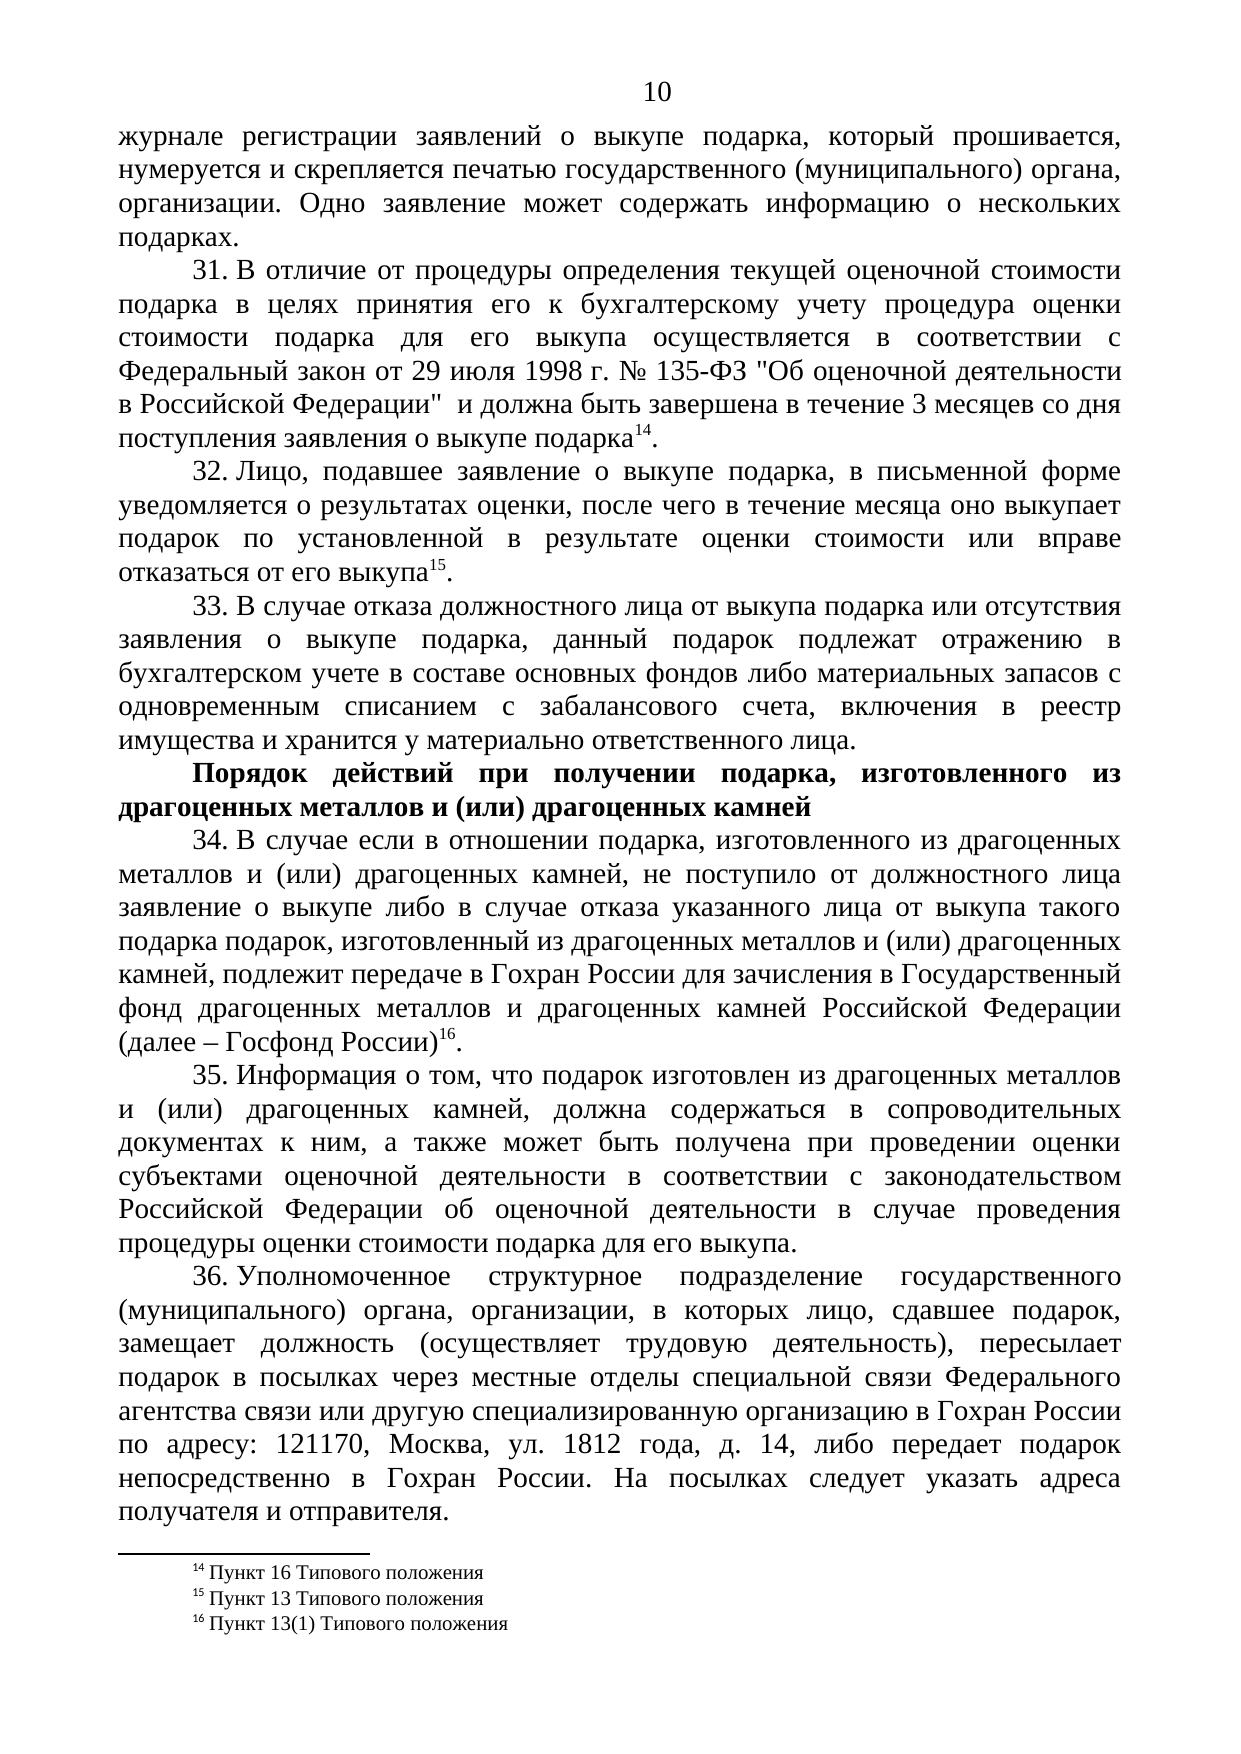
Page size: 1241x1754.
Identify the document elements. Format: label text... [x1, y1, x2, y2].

text 35. Информация о том, что подарок изготовлен из драгоценных металлов и (или) драгоценных камней, должна содержаться в сопроводительных документах к ним, а также может быть получена при проведении оценки субъектами оценочной деятельности в соответствии с законодательством Российской Федерации об оценочной деятельности в случае проведения процедуры оценки стоимости подарка для его выкупа. [118, 1057, 1122, 1258]
list 33. В случае отказа должностного лица от выкупа подарка или отсутствия заявления о выкупе подарка, данный подарок подлежат отражению в бухгалтерском учете в составе основных фондов либо материальных запасов с одновременным списанием с забалансового счета, включения в реестр имущества и хранится у материально ответственного лица. [118, 588, 1122, 755]
list 34. В случае если в отношении подарка, изготовленного из драгоценных металлов и (или) драгоценных камней, не поступило от должностного лица заявление о выкупе либо в случае отказа указанного лица от выкупа такого подарка подарок, изготовленный из драгоценных металлов и (или) драгоценных камней, подлежит передаче в Гохран России для зачисления в Государственный фонд драгоценных металлов и драгоценных камней Российской Федерации (далее – Госфонд России). [118, 822, 1122, 1057]
text 31. В отличие от процедуры определения текущей оценочной стоимости подарка в целях принятия его к бухгалтерскому учету процедура оценки стоимости подарка для его выкупа осуществляется в соответствии с Федеральный закон от 29 июля 1998 г. № 135-ФЗ "Об оценочной деятельности в Российской Федерации" и должна быть завершена в течение 3 месяцев со дня поступления заявления о выкупе подарка. [118, 252, 1122, 453]
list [118, 118, 1122, 252]
text 36. Уполномоченное структурное подразделение государственного (муниципального) органа, организации, в которых лицо, сдавшее подарок, замещает должность (осуществляет трудовую деятельность), пересылает подарок в посылках через местные отделы специальной связи Федерального агентства связи или другую специализированную организацию в Гохран России по адресу: 121170, Москва, ул. 1812 года, д. 14, либо передает подарок непосредственно в Гохран России. На посылках следует указать адреса получателя и отправителя. [118, 1258, 1122, 1527]
list 32. Лицо, подавшее заявление о выкупе подарка, в письменной форме уведомляется о результатах оценки, после чего в течение месяца оно выкупает подарок по установленной в результате оценки стоимости или вправе отказаться от его выкупа. [118, 453, 1122, 588]
text Порядок действий при получении подарка, изготовленного из драгоценных металлов и (или) драгоценных камней [118, 755, 1122, 822]
